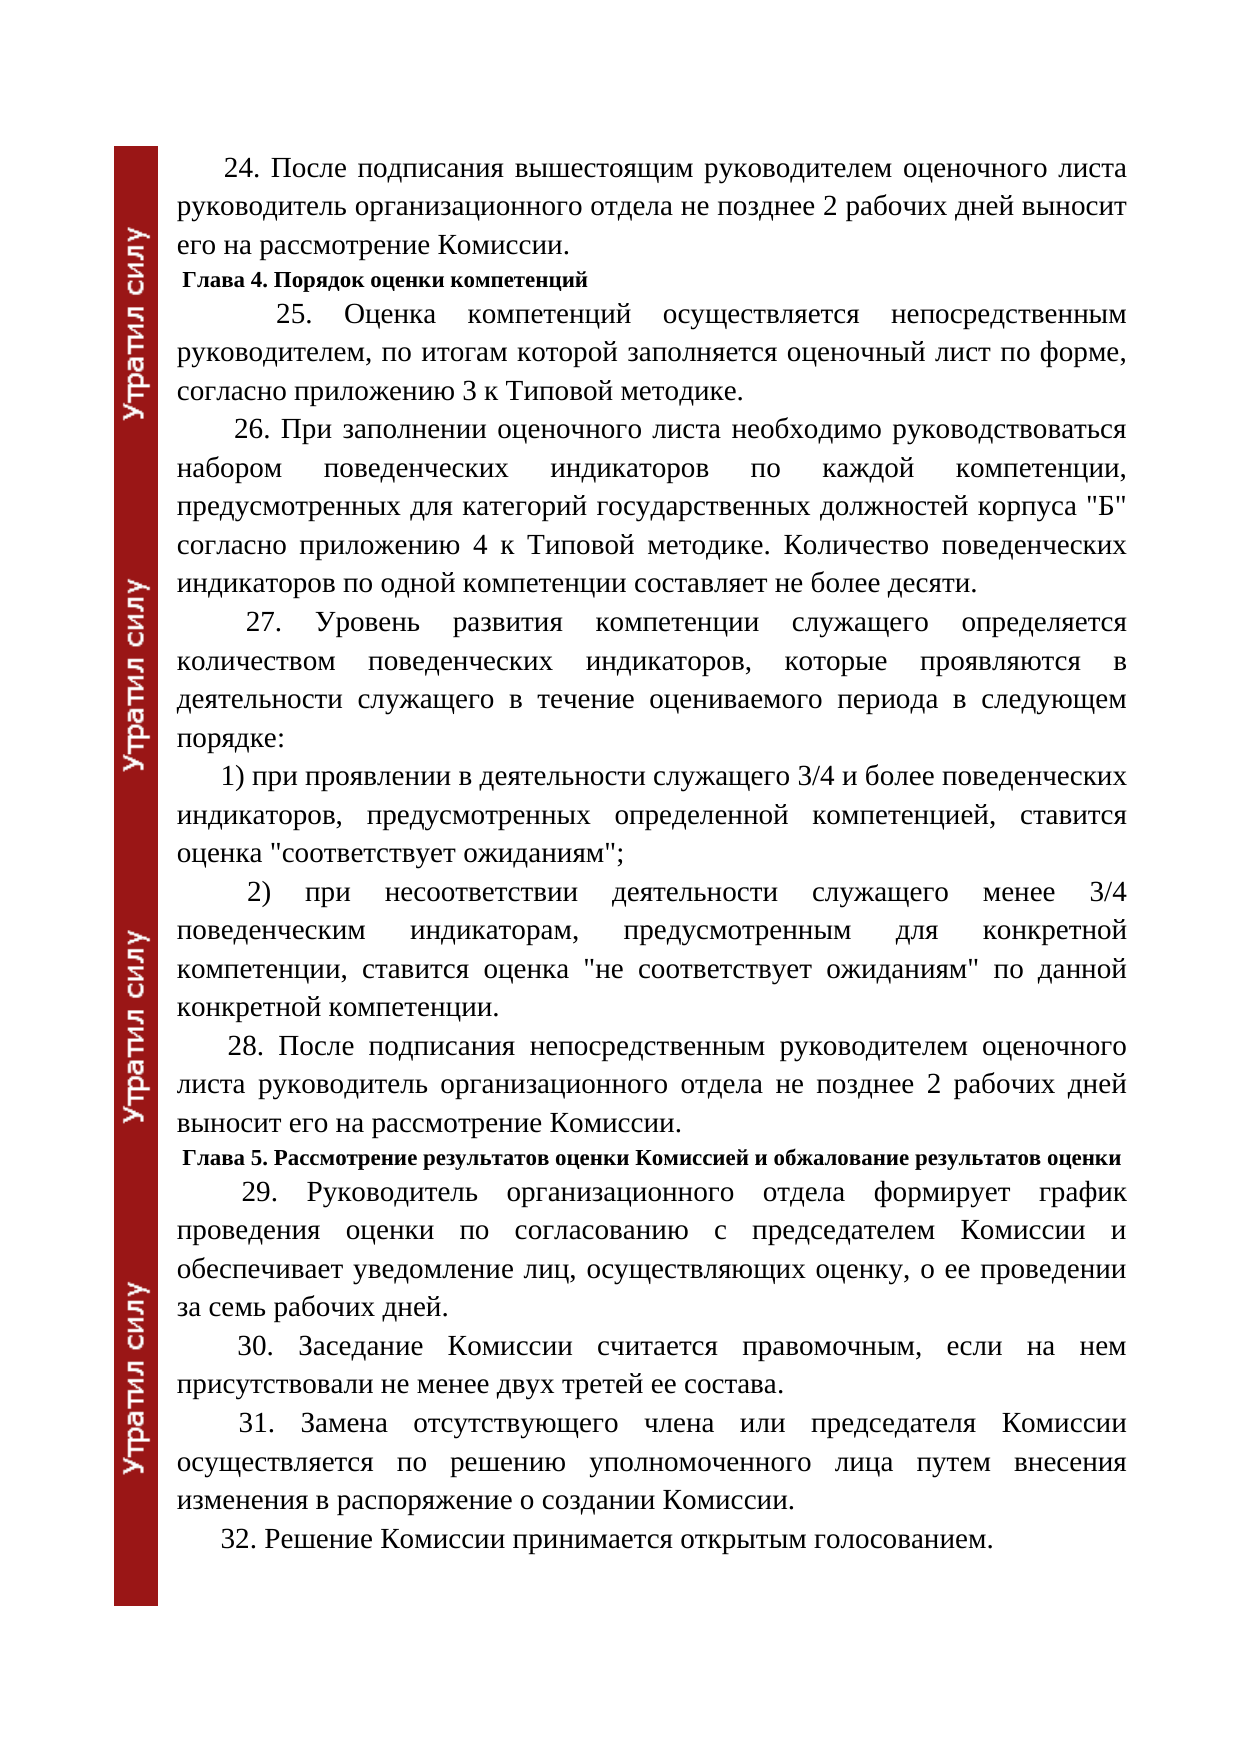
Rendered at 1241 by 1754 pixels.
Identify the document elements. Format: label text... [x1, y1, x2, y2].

text Глава 5. Рассмотрение результатов оценки Комиссией и обжалование результатов оценки [112, 1144, 1128, 1170]
text Глава 4. Порядок оценки компетенций [112, 266, 1128, 292]
text 28. После подписания непосредственным руководителем оценочного листа руководитель организационного отдела не позднее 2 рабочих дней выносит его на рассмотрение Комиссии. [112, 1028, 1128, 1139]
picture [114, 146, 158, 150]
text 32. Решение Комиссии принимается открытым голосованием. [112, 1521, 1128, 1554]
picture [114, 406, 158, 411]
picture [114, 869, 158, 874]
picture [114, 1516, 158, 1521]
text 2) при несоответствии деятельности служащего менее 3/4 поведенческим индикаторам, предусмотренным для конкретной компетенции, ставится оценка "не соответствует ожиданиям" по данной конкретной компетенции. [112, 874, 1128, 1023]
picture [114, 1170, 158, 1174]
picture [114, 261, 158, 266]
picture [114, 753, 158, 758]
text 25. Оценка компетенций осуществляется непосредственным руководителем, по итогам которой заполняется оценочный лист по форме, согласно приложению 3 к Типовой методике. [112, 296, 1128, 406]
picture [114, 1400, 158, 1405]
picture [114, 292, 158, 296]
picture [114, 1554, 158, 1606]
text 24. После подписания вышестоящим руководителем оценочного листа руководитель организационного отдела не позднее 2 рабочих дней выносит его на рассмотрение Комиссии. [112, 150, 1128, 261]
text 1) при проявлении в деятельности служащего 3/4 и более поведенческих индикаторов, предусмотренных определенной компетенцией, ставится оценка "соответствует ожиданиям"; [112, 758, 1128, 869]
text 26. При заполнении оценочного листа необходимо руководствоваться набором поведенческих индикаторов по каждой компетенции, предусмотренных для категорий государственных должностей корпуса "Б" согласно приложению 4 к Типовой методике. Количество поведенческих индикаторов по одной компетенции составляет не более десяти. [112, 411, 1128, 599]
picture [114, 599, 158, 604]
text 31. Замена отсутствующего члена или председателя Комиссии осуществляется по решению уполномоченного лица путем внесения изменения в распоряжение о создании Комиссии. [112, 1405, 1128, 1516]
text 29. Руководитель организационного отдела формирует график проведения оценки по согласованию с председателем Комиссии и обеспечивает уведомление лиц, осуществляющих оценку, о ее проведении за семь рабочих дней. [112, 1174, 1128, 1323]
picture [114, 1023, 158, 1028]
text 27. Уровень развития компетенции служащего определяется количеством поведенческих индикаторов, которые проявляются в деятельности служащего в течение оцениваемого периода в следующем порядке: [112, 604, 1128, 753]
picture [114, 1139, 158, 1144]
picture [114, 1323, 158, 1328]
text 30. Заседание Комиссии считается правомочным, если на нем присутствовали не менее двух третей ее состава. [112, 1328, 1128, 1400]
